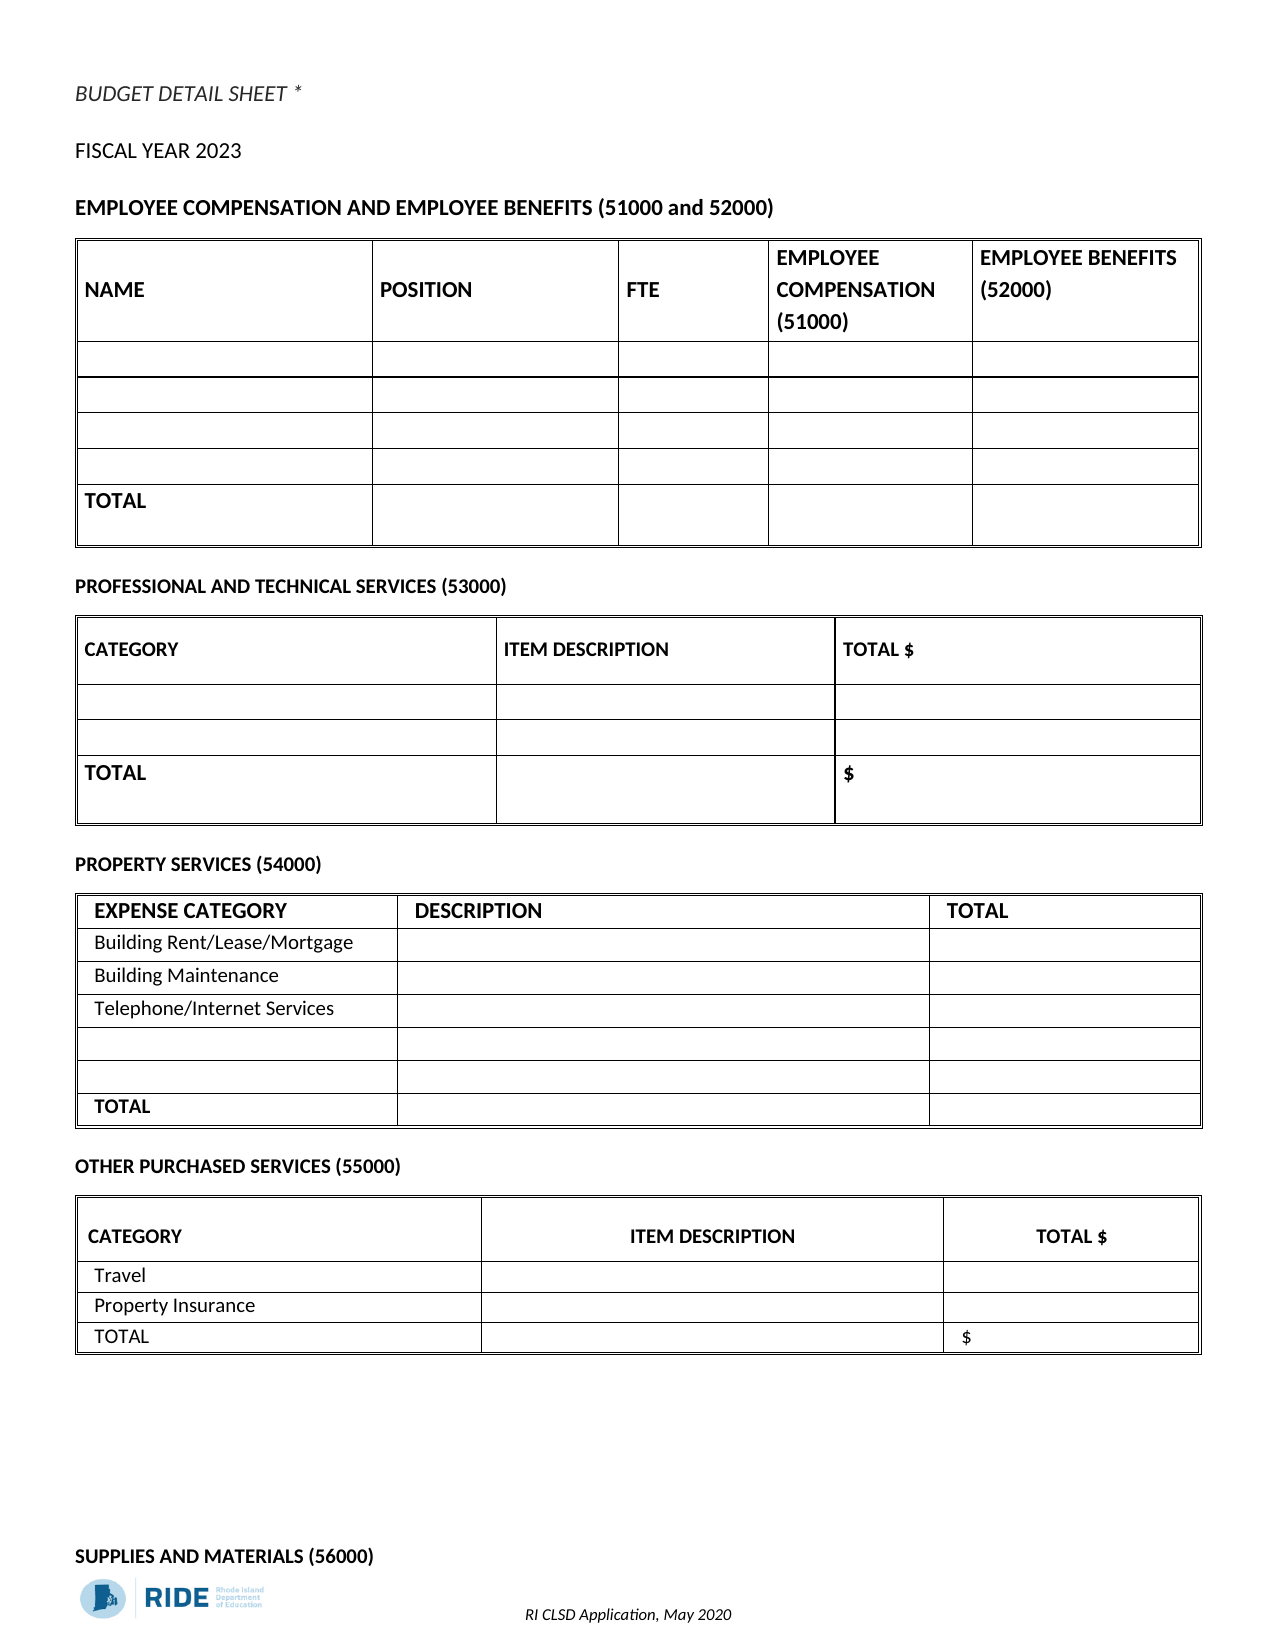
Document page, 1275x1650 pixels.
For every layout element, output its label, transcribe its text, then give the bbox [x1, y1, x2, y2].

table_header NAME [78, 241, 372, 341]
table_cell [482, 1293, 943, 1322]
table_cell [619, 485, 768, 545]
table_cell [373, 449, 618, 484]
table_cell Building Maintenance [78, 962, 397, 994]
table_cell Property Insurance [78, 1293, 481, 1322]
table_header TOTAL $ [944, 1198, 1198, 1261]
table_header CATEGORY [78, 1198, 481, 1261]
table_cell [769, 485, 972, 545]
table_header DESCRIPTION [398, 896, 929, 928]
table_cell [769, 449, 972, 484]
table_cell [78, 720, 496, 755]
table_cell TOTAL [78, 1323, 481, 1352]
table_cell Travel [78, 1262, 481, 1292]
table_cell [930, 995, 1200, 1027]
table_cell [619, 449, 768, 484]
table_header EMPLOYEE BENEFITS (52000) [973, 241, 1198, 341]
table_cell [497, 756, 834, 823]
table_cell [373, 378, 618, 412]
table_cell [78, 449, 372, 484]
table_cell [497, 685, 834, 719]
table_header EMPLOYEE COMPENSATION (51000) [769, 241, 972, 341]
table_cell [944, 1293, 1198, 1322]
table_cell [973, 449, 1198, 484]
table_cell [373, 413, 618, 448]
table_cell [78, 342, 372, 376]
table_cell [973, 485, 1198, 545]
table_cell [398, 1061, 929, 1092]
text EMPLOYEE COMPENSATION AND EMPLOYEE BENEFITS (51000 and 52000) [75, 193, 1200, 222]
table_cell [398, 995, 929, 1027]
picture [75, 1575, 289, 1621]
table_cell $ [944, 1323, 1198, 1352]
table_cell Telephone/Internet Services [78, 995, 397, 1027]
table_cell [619, 342, 768, 376]
table_cell [619, 413, 768, 448]
table_cell [78, 1061, 397, 1092]
text FISCAL YEAR 2023 [75, 136, 1200, 164]
text PROFESSIONAL AND TECHNICAL SERVICES (53000) [75, 573, 1200, 599]
table_header FTE [619, 241, 768, 341]
table_header CATEGORY [78, 618, 496, 683]
table_cell [482, 1323, 943, 1352]
table_cell [78, 1028, 397, 1059]
table_cell [836, 720, 1200, 755]
text OTHER PURCHASED SERVICES (55000) [75, 1153, 1200, 1179]
table_cell [973, 413, 1198, 448]
table_cell [398, 962, 929, 994]
table_cell $ [836, 756, 1200, 823]
table_cell [944, 1262, 1198, 1292]
table_header TOTAL [930, 896, 1200, 928]
table_header TOTAL $ [836, 618, 1200, 683]
table_cell TOTAL [78, 485, 372, 545]
table_cell [398, 1028, 929, 1059]
table_cell [373, 342, 618, 376]
table_cell [497, 720, 834, 755]
table_cell TOTAL [78, 1094, 397, 1125]
text PROPERTY SERVICES (54000) [75, 851, 1200, 877]
table_cell [769, 413, 972, 448]
table_cell [78, 413, 372, 448]
table_cell [398, 1094, 929, 1125]
table_header POSITION [373, 241, 618, 341]
table_header ITEM DESCRIPTION [482, 1198, 943, 1261]
table_cell [930, 1094, 1200, 1125]
table_cell [373, 485, 618, 545]
table_header ITEM DESCRIPTION [497, 618, 834, 683]
table_cell [973, 378, 1198, 412]
subtitle BUDGET DETAIL SHEET * [75, 79, 1200, 107]
table_cell [930, 929, 1200, 961]
table_cell [769, 342, 972, 376]
table_cell [398, 929, 929, 961]
table_header EXPENSE CATEGORY [78, 896, 397, 928]
table_cell [930, 962, 1200, 994]
text SUPPLIES AND MATERIALS (56000) [75, 1543, 1200, 1568]
table_cell [769, 378, 972, 412]
table_cell [973, 342, 1198, 376]
table_cell [482, 1262, 943, 1292]
table_cell [619, 378, 768, 412]
table_cell [78, 378, 372, 412]
table_cell [930, 1061, 1200, 1092]
table_cell TOTAL [78, 756, 496, 823]
table_cell Building Rent/Lease/Mortgage [78, 929, 397, 961]
table_cell [836, 685, 1200, 719]
table_cell [78, 685, 496, 719]
table_cell [930, 1028, 1200, 1059]
